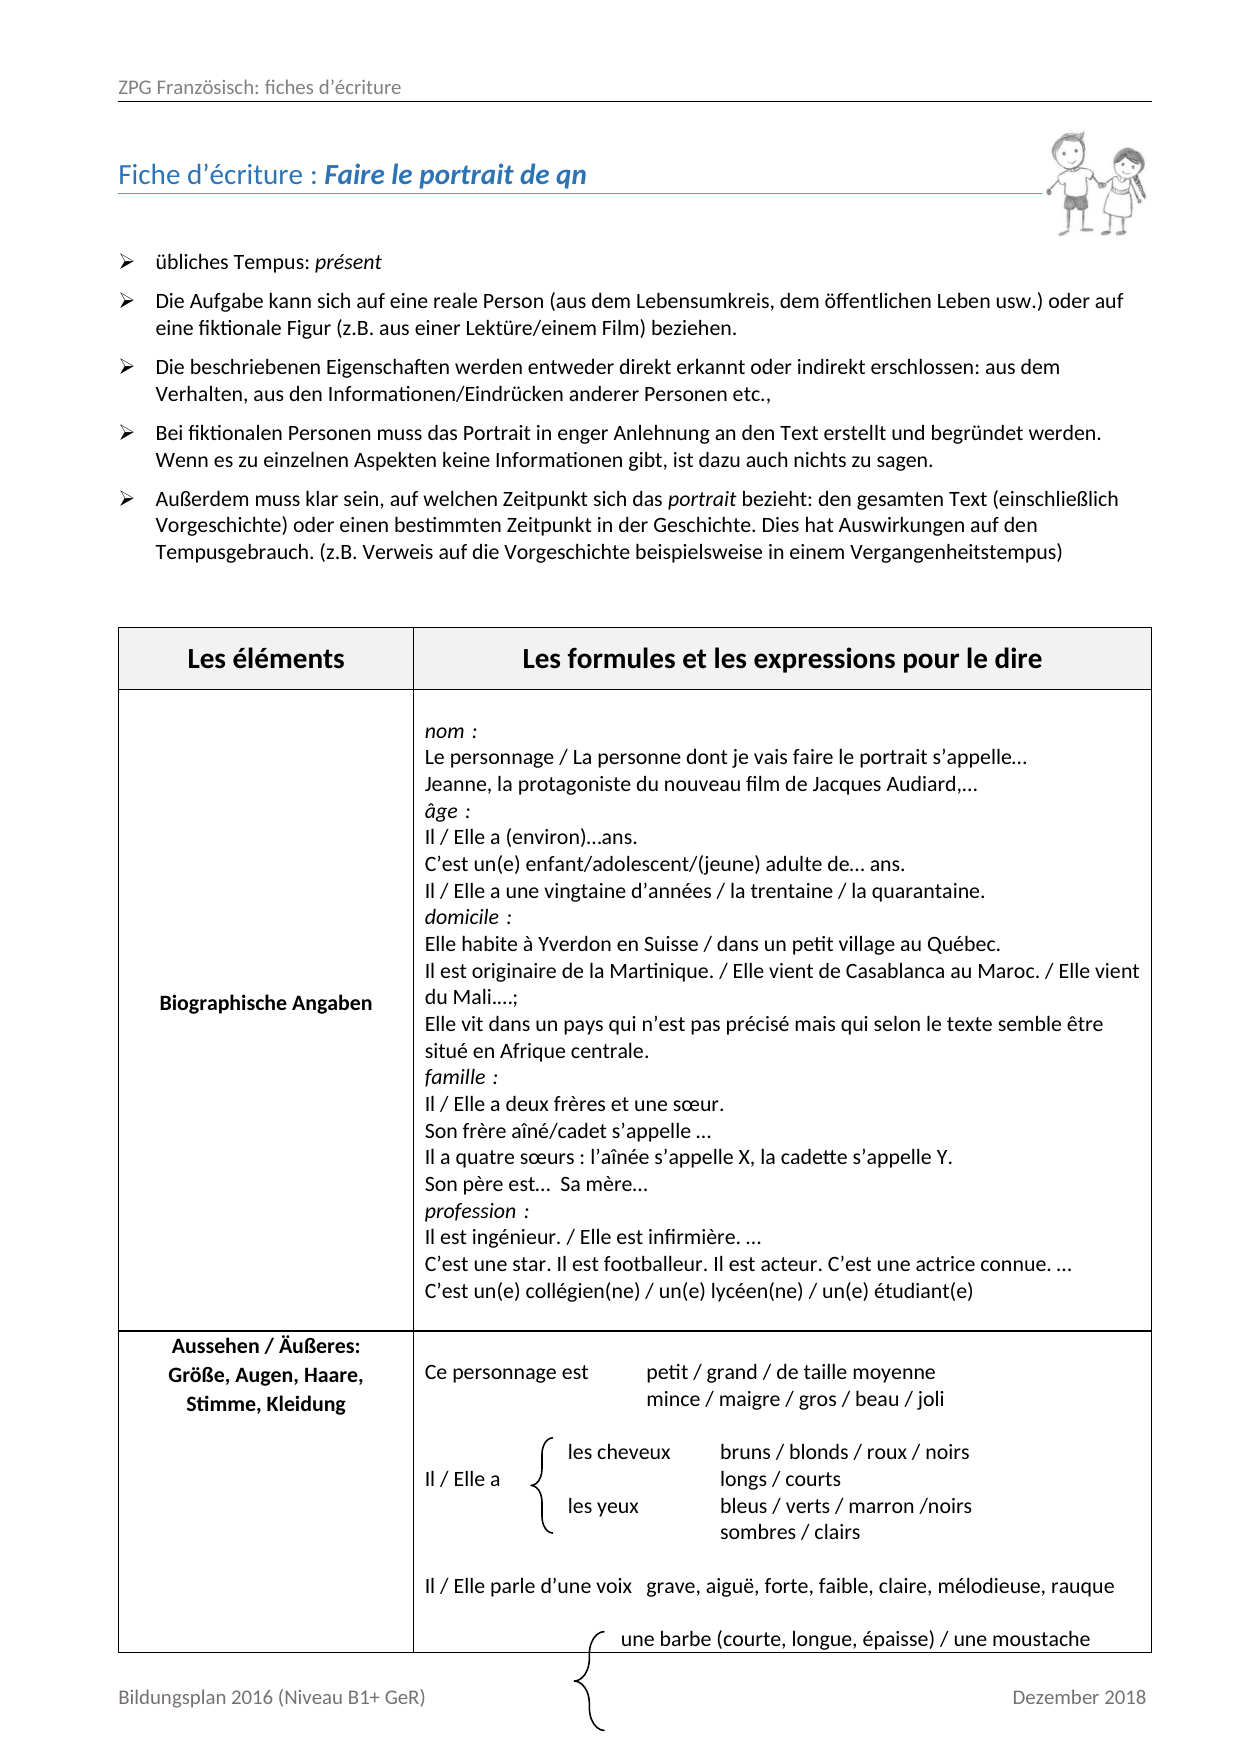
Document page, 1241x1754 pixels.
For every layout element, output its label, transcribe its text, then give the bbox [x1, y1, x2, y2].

table_header Les éléments [119, 628, 413, 689]
list Bei fiktionalen Personen muss das Portrait in enger Anlehnung an den Text erstellt und begründet werden. Wenn es zu einzelnen Aspekten keine Informationen gibt, ist dazu auch nichts zu sagen. [118, 419, 1152, 472]
picture [1042, 126, 1155, 255]
list Die Aufgabe kann sich auf eine reale Person (aus dem Lebensumkreis, dem öffentlichen Leben usw.) oder auf eine fiktionale Figur (z.B. aus einer Lektüre/einem Film) beziehen. [118, 287, 1152, 341]
list übliches Tempus: présent [118, 248, 1152, 275]
list Außerdem muss klar sein, auf welchen Zeitpunkt sich das portrait bezieht: den gesamten Text (einschließlich Vorgeschichte) oder einen bestimmten Zeitpunkt in der Geschichte. Dies hat Auswirkungen auf den Tempusgebrauch. (z.B. Verweis auf die Vorgeschichte beispielsweise in einem Vergangenheitstempus) [118, 485, 1152, 565]
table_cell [119, 1332, 413, 1652]
table_cell Biographische Angaben [119, 690, 413, 1330]
table_cell nom : Le personnage / La personne dont je vais faire le portrait s’appelle… Jeanne, la protagoniste du nouveau film de Jacques Audiard,… âge : Il / Elle a (environ)…ans. C’est un(e) enfant/adolescent/(jeune) adulte de… ans. Il / Elle a une vingtaine d’années / la trentaine / la quarantaine. domicile : Elle habite à Yverdon en Suisse / dans un petit village au Québec. Il est originaire de la Martinique. / Elle vient de Casablanca au Maroc. / Elle vient du Mali.…; Elle vit dans un pays qui n’est pas précisé mais qui selon le texte semble être situé en Afrique centrale. famille : Il / Elle a deux frères et une sœur. Son frère aîné/cadet s’appelle … Il a quatre sœurs : l’aînée s’appelle X, la cadette s’appelle Y. Son père est… Sa mère… profession : Il est ingénieur. / Elle est infirmière. … C’est une star. Il est footballeur. Il est acteur. C’est une actrice connue. … C’est un(e) collégien(ne) / un(e) lycéen(ne) / un(e) étudiant(e) [414, 690, 1151, 1330]
list Die beschriebenen Eigenschaften werden entweder direkt erkannt oder indirekt erschlossen: aus dem Verhalten, aus den Informationen/Eindrücken anderer Personen etc., [118, 353, 1152, 407]
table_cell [414, 1332, 1151, 1652]
subtitle Fiche d’écriture : Faire le portrait de qn [118, 156, 1042, 193]
table_header Les formules et les expressions pour le dire [414, 628, 1151, 689]
